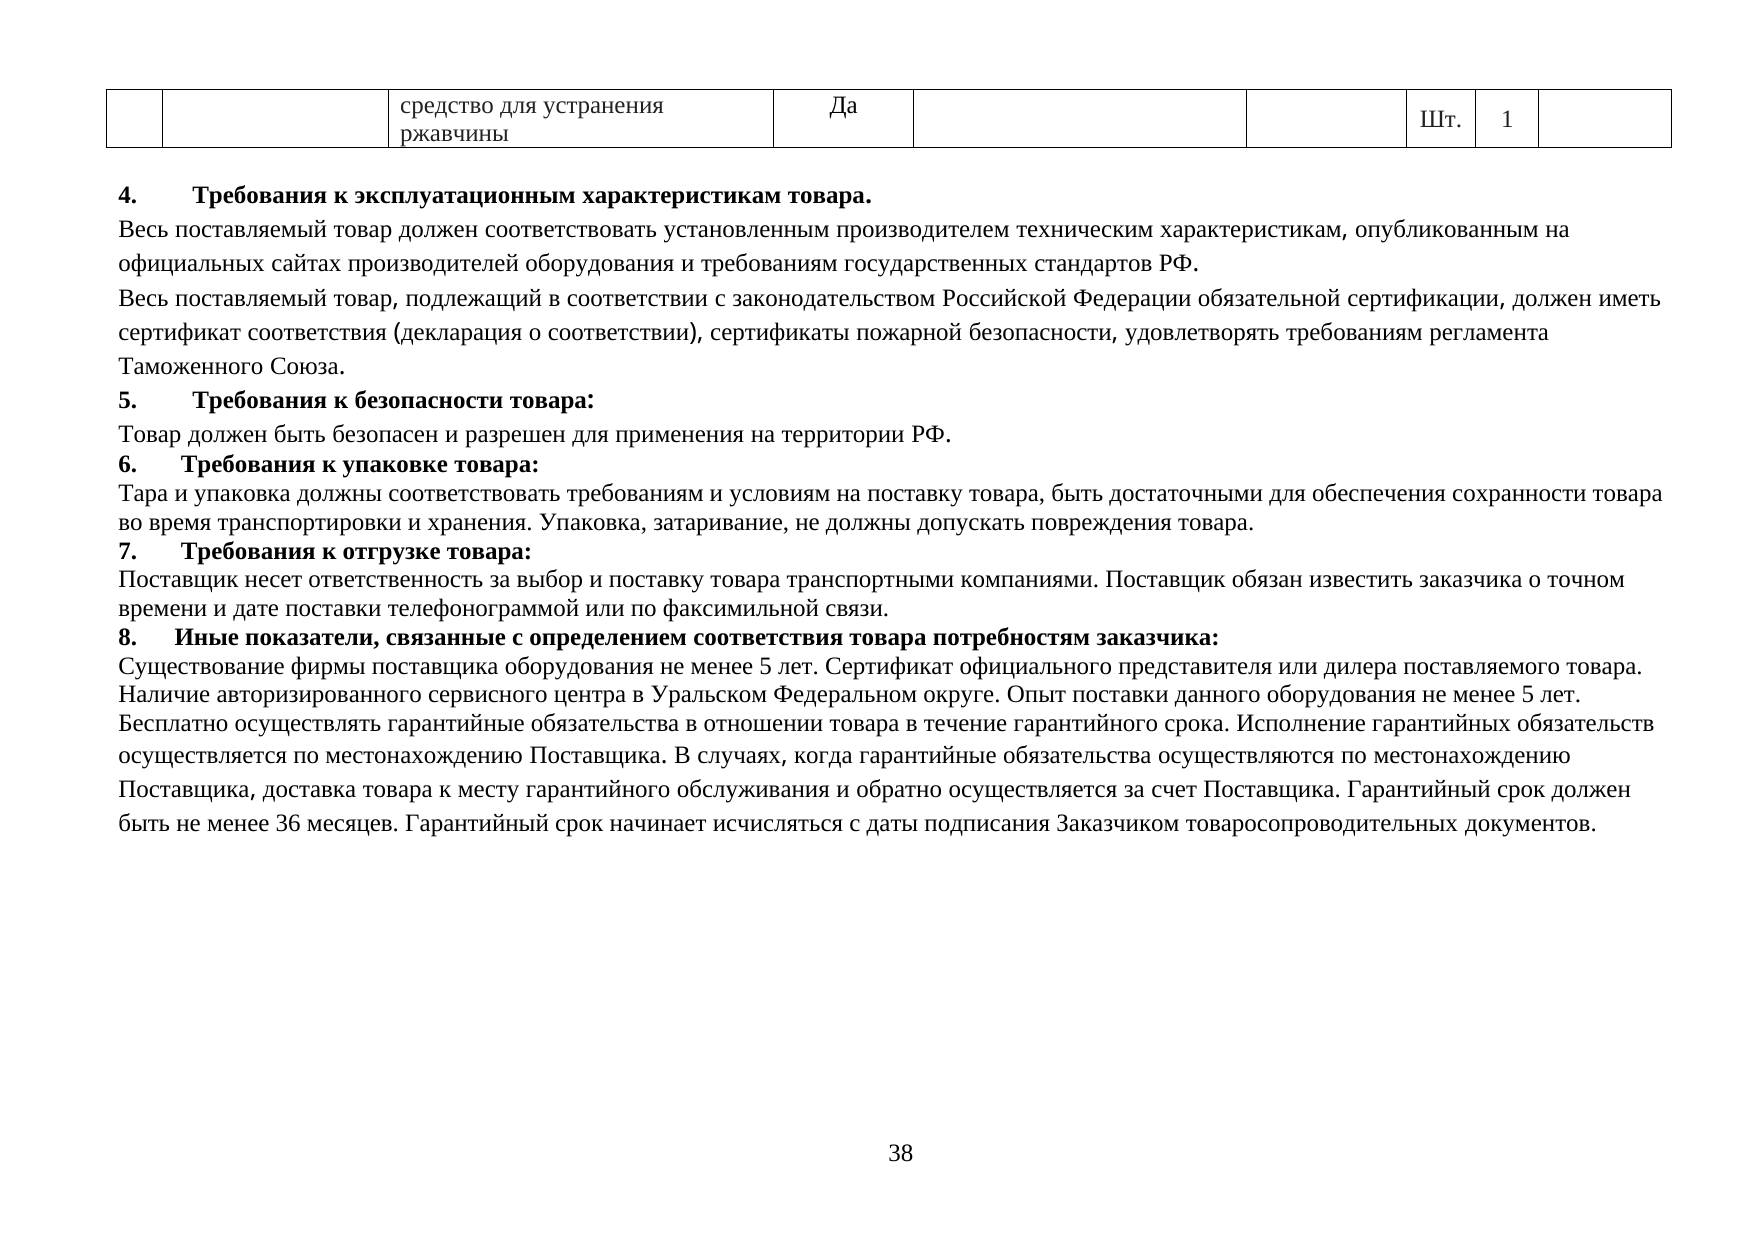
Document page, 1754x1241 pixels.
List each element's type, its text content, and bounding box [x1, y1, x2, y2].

text 7. Требования к отгрузке товара: [118, 536, 1684, 564]
text 6. Требования к упаковке товара: [118, 449, 1684, 478]
text Поставщик несет ответственность за выбор и поставку товара транспортными компаниями. Поставщик обязан известить заказчика о точном времени и дате поставки телефонограммой или по факсимильной связи. [118, 564, 1684, 622]
table_cell [1539, 90, 1671, 147]
table_cell 1 [1476, 90, 1538, 147]
text Весь поставляемый товар должен соответствовать установленным производителем техническим характеристикам, опубликованным на официальных сайтах производителей оборудования и требованиям государственных стандартов РФ. [118, 211, 1684, 279]
text Существование фирмы поставщика оборудования не менее 5 лет. Сертификат официального представителя или дилера поставляемого товара. Наличие авторизированного сервисного центра в Уральском Федеральном округе. Опыт поставки данного оборудования не менее 5 лет. Бесплатно осуществлять гарантийные обязательства в отношении товара в течение гарантийного срока. Исполнение гарантийных обязательств осуществляется по местонахождению Поставщика. В случаях, когда гарантийные обязательства осуществляются по местонахождению Поставщика, доставка товара к месту гарантийного обслуживания и обратно осуществляется за счет Поставщика. Гарантийный срок должен быть не менее 36 месяцев. Гарантийный срок начинает исчисляться с даты подписания Заказчиком товаросопроводительных документов. [118, 651, 1684, 839]
text Тара и упаковка должны соответствовать требованиям и условиям на поставку товара, быть достаточными для обеспечения сохранности товара во время транспортировки и хранения. Упаковка, затаривание, не должны допускать повреждения товара. [118, 478, 1684, 536]
text 8. Иные показатели, связанные с определением соответствия товара потребностям заказчика: [118, 622, 1684, 651]
list Требования к безопасности товара: [118, 381, 1684, 415]
text Товар должен быть безопасен и разрешен для применения на территории РФ. [118, 415, 1684, 449]
list Требования к эксплуатационным характеристикам товара. [118, 177, 1684, 211]
table_cell средство для устранения ржавчины [389, 90, 773, 147]
text Весь поставляемый товар, подлежащий в соответствии с законодательством Российской Федерации обязательной сертификации, должен иметь сертификат соответствия (декларация о соответствии), сертификаты пожарной безопасности, удовлетворять требованиям регламента Таможенного Союза. [118, 279, 1684, 381]
table_cell [163, 90, 388, 147]
table_cell [107, 90, 162, 147]
table_cell Да [774, 90, 913, 147]
table_cell [1247, 90, 1406, 147]
table_cell [914, 90, 1246, 147]
table_cell Шт. [1407, 90, 1475, 147]
